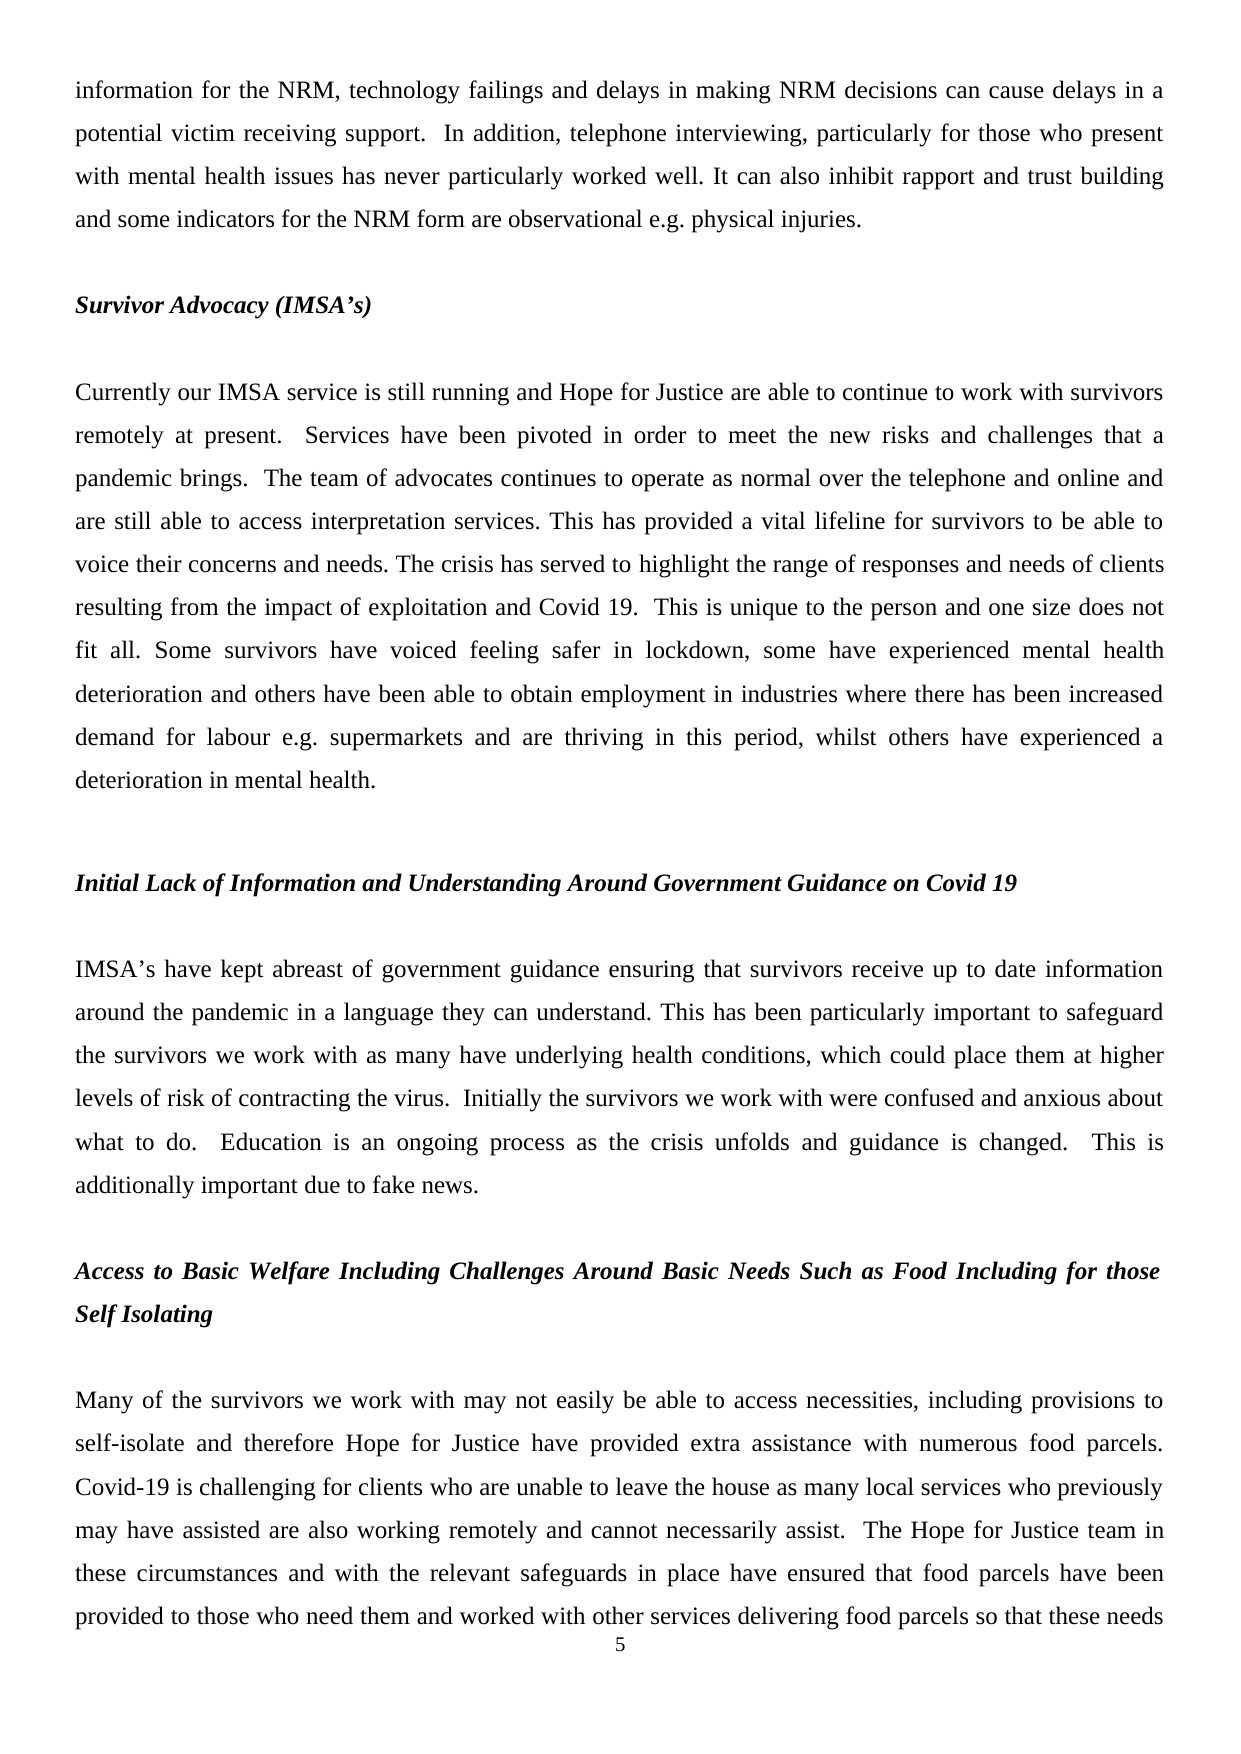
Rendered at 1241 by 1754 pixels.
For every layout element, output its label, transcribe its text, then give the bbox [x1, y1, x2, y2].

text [75, 1385, 1165, 1630]
text IMSA’s have kept abreast of government guidance ensuring that survivors receive up to date information around the pandemic in a language they can understand. This has been particularly important to safeguard the survivors we work with as many have underlying health conditions, which could place them at higher levels of risk of contracting the virus. Initially the survivors we work with were confused and anxious about what to do. Education is an ongoing process as the crisis unfolds and guidance is changed. This is additionally important due to fake news. [75, 954, 1165, 1198]
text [75, 75, 1165, 233]
text Initial Lack of Information and Understanding Around Government Guidance on Covid 19 [75, 868, 1165, 897]
text Currently our IMSA service is still running and Hope for Justice are able to continue to work with survivors remotely at present. Services have been pivoted in order to meet the new risks and challenges that a pandemic brings. The team of advocates continues to operate as normal over the telephone and online and are still able to access interpretation services. This has provided a vital lifeline for survivors to be able to voice their concerns and needs. The crisis has served to highlight the range of responses and needs of clients resulting from the impact of exploitation and Covid 19. This is unique to the person and one size does not fit all. Some survivors have voiced feeling safer in lockdown, some have experienced mental health deterioration and others have been able to obtain employment in industries where there has been increased demand for labour e.g. supermarkets and are thriving in this period, whilst others have experienced a deterioration in mental health. [75, 377, 1165, 794]
text Access to Basic Welfare Including Challenges Around Basic Needs Such as Food Including for those Self Isolating [75, 1256, 1165, 1328]
text Survivor Advocacy (IMSA’s) [75, 291, 1165, 319]
